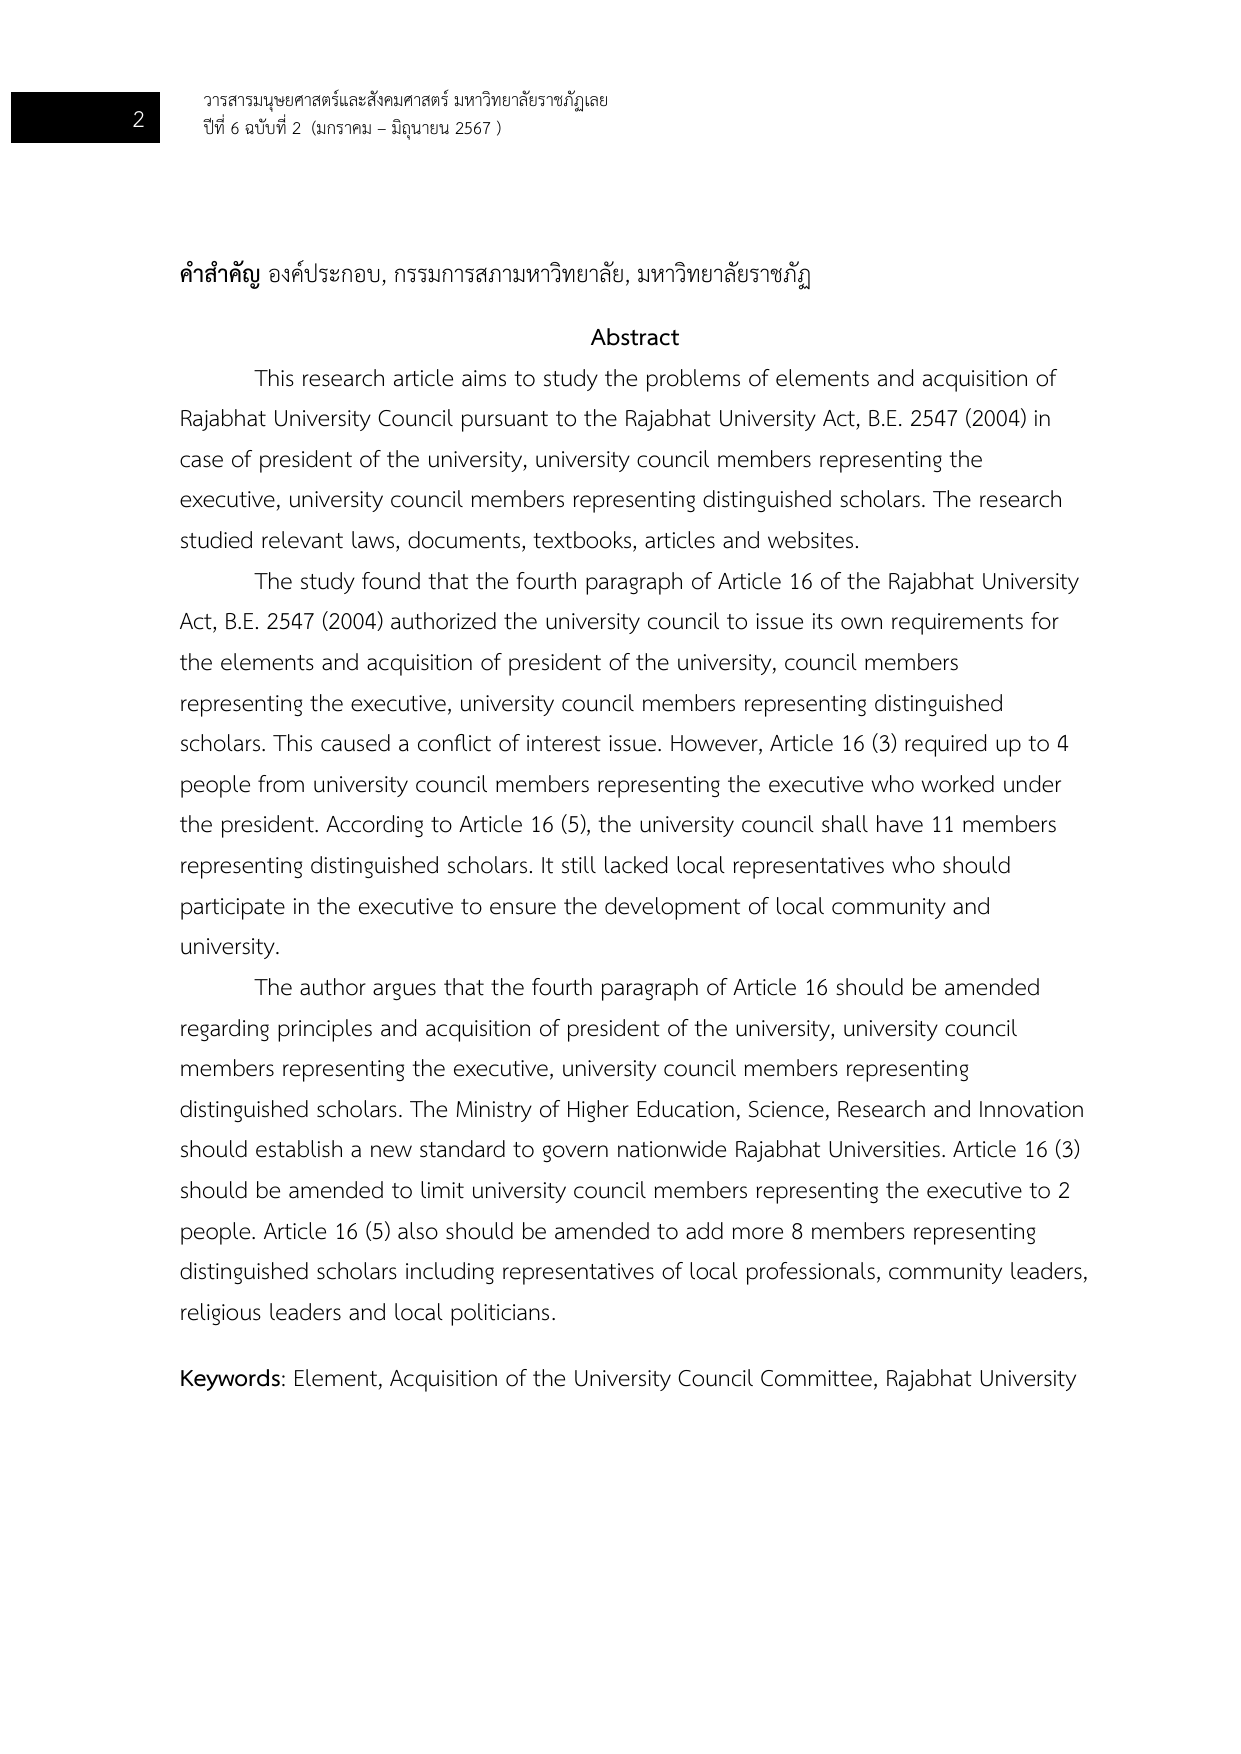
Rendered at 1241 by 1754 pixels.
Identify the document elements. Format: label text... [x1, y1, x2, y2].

text Keywords: Element, Acquisition of the University Council Committee, Rajabhat University [179, 1357, 1090, 1394]
text The study found that the fourth paragraph of Article 16 of the Rajabhat University Act, B.E. 2547 (2004) authorized the university council to issue its own requirements for the elements and acquisition of president of the university, council members representing the executive, university council members representing distinguished scholars. This caused a conflict of interest issue. However, Article 16 (3) required up to 4 people from university council members representing the executive who worked under the president. According to Article 16 (5), the university council shall have 11 members representing distinguished scholars. It still lacked local representatives who should participate in the executive to ensure the development of local community and university. [179, 560, 1090, 963]
text Abstract [179, 316, 1090, 354]
text คำสำคัญ องค์ประกอบ, กรรมการสภามหาวิทยาลัย, มหาวิทยาลัยราชภัฏ [179, 253, 1090, 291]
text This research article aims to study the problems of elements and acquisition of Rajabhat University Council pursuant to the Rajabhat University Act, B.E. 2547 (2004) in case of president of the university, university council members representing the executive, university council members representing distinguished scholars. The research studied relevant laws, documents, textbooks, articles and websites. [179, 357, 1090, 557]
text The author argues that the fourth paragraph of Article 16 should be amended regarding principles and acquisition of president of the university, university council members representing the executive, university council members representing distinguished scholars. The Ministry of Higher Education, Science, Research and Innovation should establish a new standard to govern nationwide Rajabhat Universities. Article 16 (3) should be amended to limit university council members representing the executive to 2 people. Article 16 (5) also should be amended to add more 8 members representing distinguished scholars including representatives of local professionals, community leaders, religious leaders and local politicians. [179, 966, 1090, 1329]
